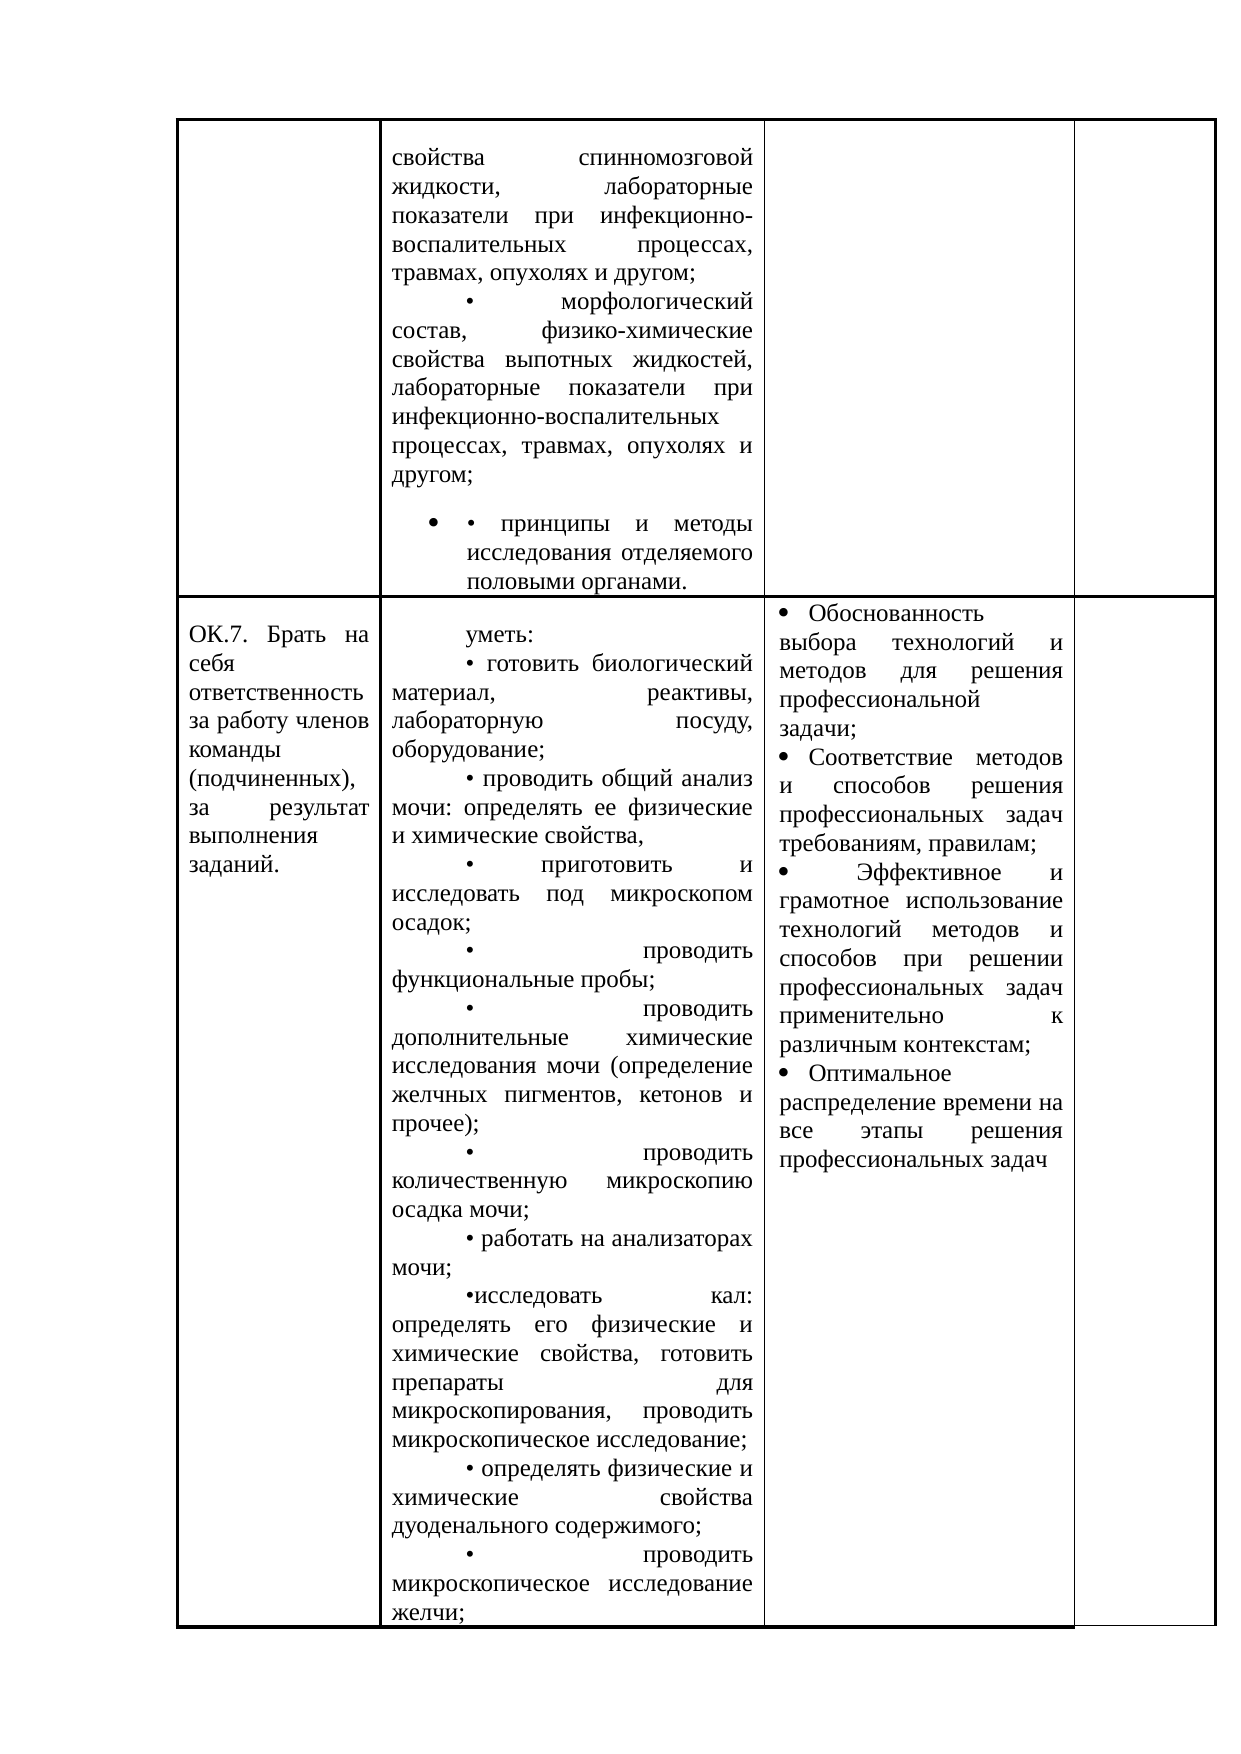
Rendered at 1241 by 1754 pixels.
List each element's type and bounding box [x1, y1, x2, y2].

table_cell [382, 121, 764, 595]
table_cell [765, 598, 1074, 1625]
table_cell [179, 121, 379, 595]
table_cell [1075, 598, 1214, 1625]
table_cell [382, 598, 764, 1625]
table_cell [765, 121, 1074, 595]
table_cell [179, 598, 379, 1625]
table_cell [1075, 121, 1214, 595]
